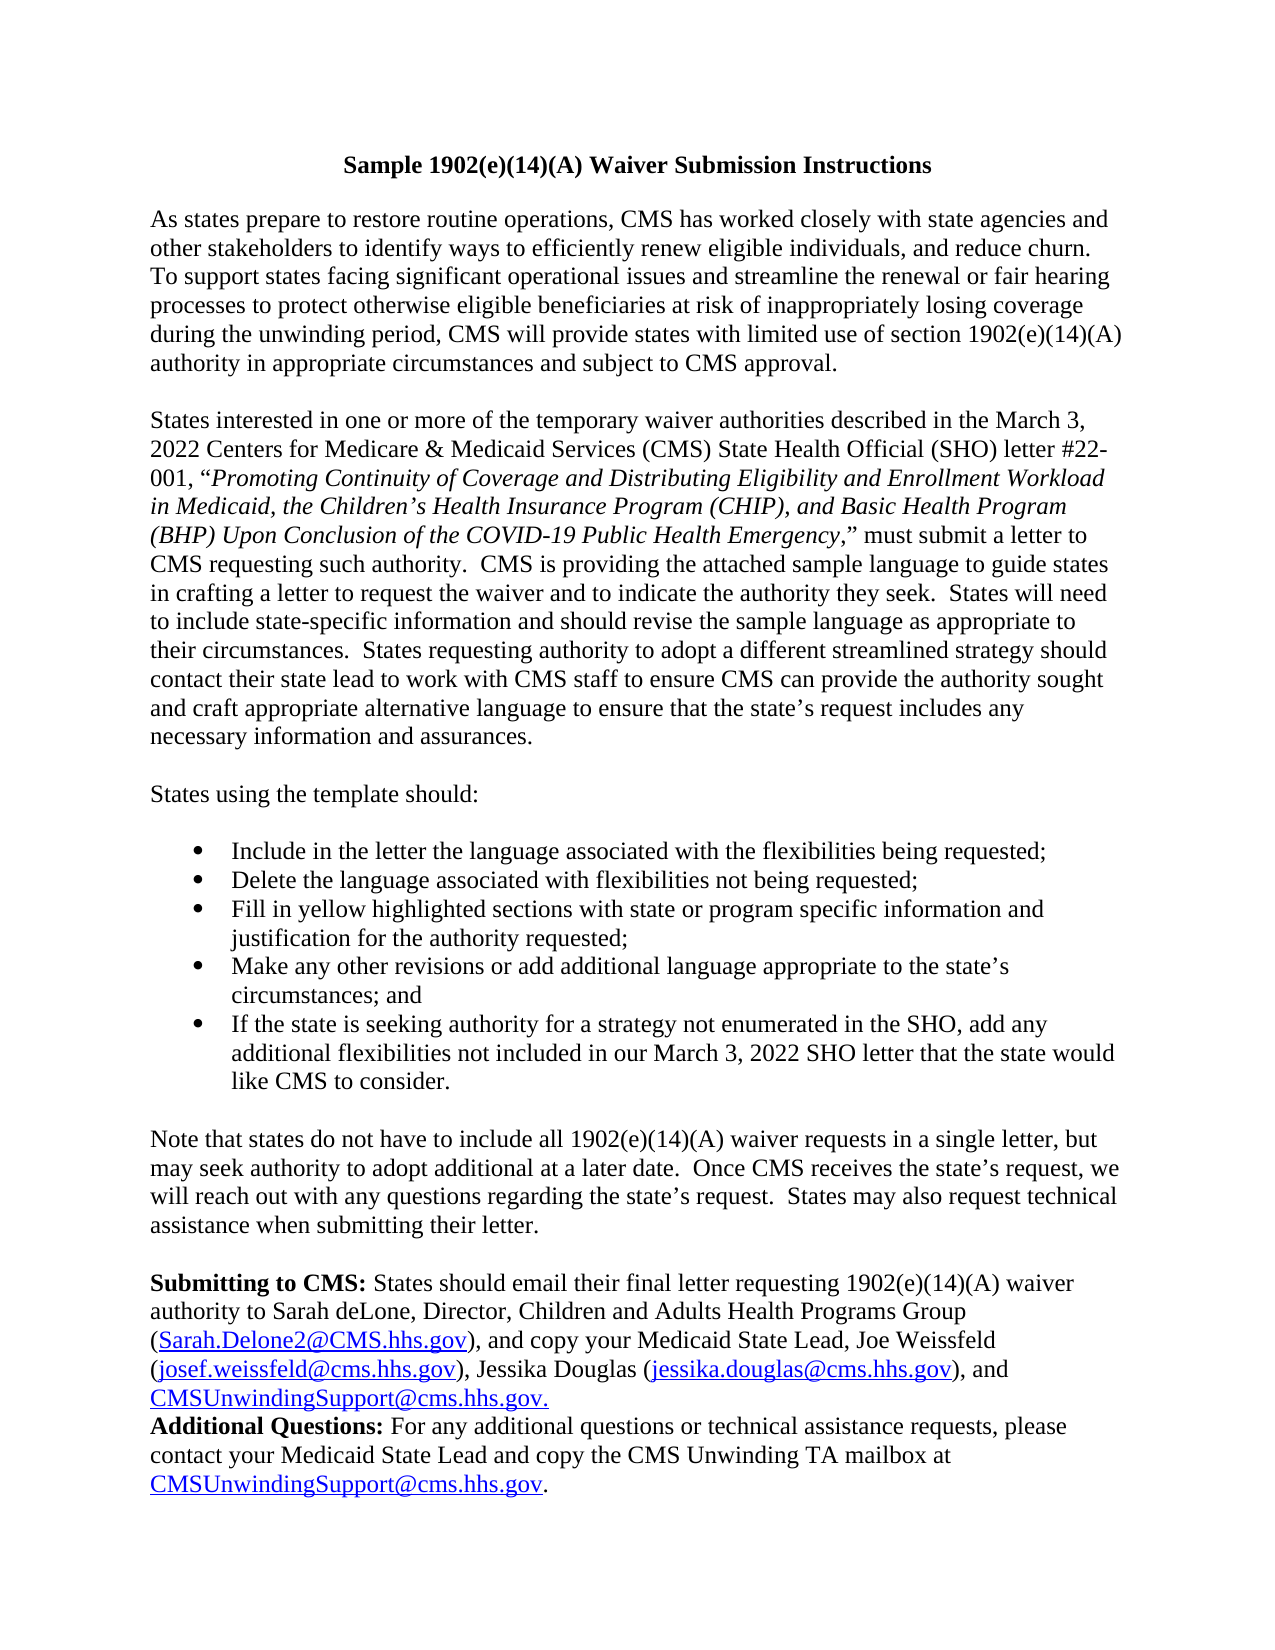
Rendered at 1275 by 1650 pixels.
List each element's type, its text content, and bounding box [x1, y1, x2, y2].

text Additional Questions: For any additional questions or technical assistance requests, please contact your Medicaid State Lead and copy the CMS Unwinding TA mailbox at CMSUnwindingSupport@cms.hhs.gov. [150, 1411, 1125, 1498]
list Fill in yellow highlighted sections with state or program specific information and justification for the authority requested; [194, 894, 1125, 951]
list Make any other revisions or add additional language appropriate to the state’s circumstances; and [194, 951, 1125, 1009]
text Sample 1902(e)(14)(A) Waiver Submission Instructions [150, 150, 1125, 179]
list Delete the language associated with flexibilities not being requested; [194, 865, 1125, 894]
text States using the template should: [150, 779, 1125, 808]
text Submitting to CMS: States should email their final letter requesting 1902(e)(14)(A) waiver authority to Sarah deLone, Director, Children and Adults Health Programs Group (Sarah.Delone2@CMS.hhs.gov), and copy your Medicaid State Lead, Joe Weissfeld (josef.weissfeld@cms.hhs.gov), Jessika Douglas (jessika.douglas@cms.hhs.gov), and CMSUnwindingSupport@cms.hhs.gov. [150, 1268, 1125, 1411]
text Note that states do not have to include all 1902(e)(14)(A) waiver requests in a single letter, but may seek authority to adopt additional at a later date. Once CMS receives the state’s request, we will reach out with any questions regarding the state’s request. States may also request technical assistance when submitting their letter. [150, 1124, 1125, 1239]
list Include in the letter the language associated with the flexibilities being requested; [194, 836, 1125, 865]
text As states prepare to restore routine operations, CMS has worked closely with state agencies and other stakeholders to identify ways to efficiently renew eligible individuals, and reduce churn. To support states facing significant operational issues and streamline the renewal or fair hearing processes to protect otherwise eligible beneficiaries at risk of inappropriately losing coverage during the unwinding period, CMS will provide states with limited use of section 1902(e)(14)(A) authority in appropriate circumstances and subject to CMS approval. [150, 204, 1125, 376]
list If the state is seeking authority for a strategy not enumerated in the SHO, add any additional flexibilities not included in our March 3, 2022 SHO letter that the state would like CMS to consider. [194, 1009, 1125, 1095]
text States interested in one or more of the temporary waiver authorities described in the March 3, 2022 Centers for Medicare & Medicaid Services (CMS) State Health Official (SHO) letter #22-001, “Promoting Continuity of Coverage and Distributing Eligibility and Enrollment Workload in Medicaid, the Children’s Health Insurance Program (CHIP), and Basic Health Program (BHP) Upon Conclusion of the COVID-19 Public Health Emergency,” must submit a letter to CMS requesting such authority. CMS is providing the attached sample language to guide states in crafting a letter to request the waiver and to indicate the authority they seek. States will need to include state-specific information and should revise the sample language as appropriate to their circumstances. States requesting authority to adopt a different streamlined strategy should contact their state lead to work with CMS staff to ensure CMS can provide the authority sought and craft appropriate alternative language to ensure that the state’s request includes any necessary information and assurances. [150, 405, 1125, 750]
